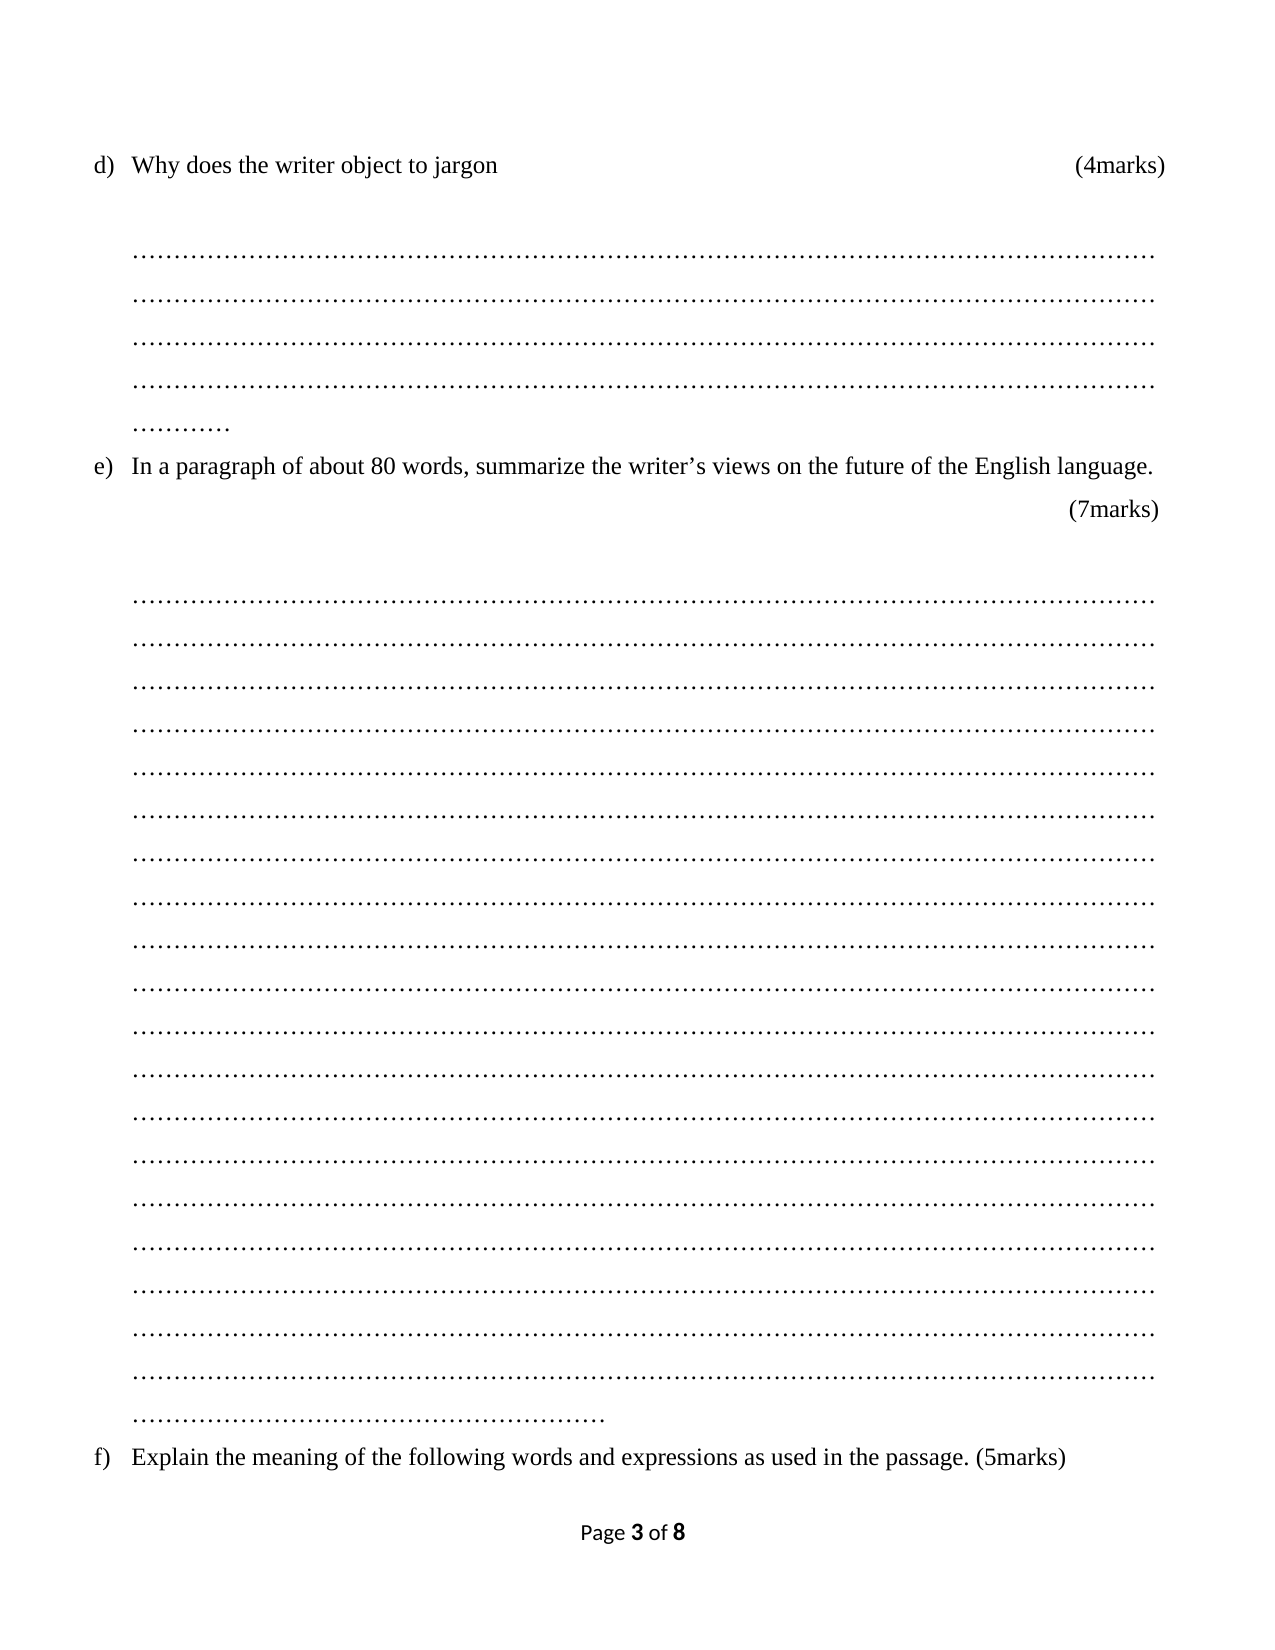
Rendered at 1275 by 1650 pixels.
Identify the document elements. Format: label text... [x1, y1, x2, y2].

list (7marks) [94, 494, 1172, 523]
list Explain the meaning of the following words and expressions as used in the passage. (5marks) [94, 1442, 1172, 1471]
list In a paragraph of about 80 words, summarize the writer’s views on the future of the English language. [94, 451, 1172, 480]
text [94, 193, 1172, 437]
list ……………………………………………………………………………………………………………………………………………………………………………………………………………………………………………………………………………………………………………………………………………………………………………………………………………………………………………………………………………………………………………………………………………………………………………………………………………………………………………………………………………………………………………………………………………………………………………………………………………………………………………………………………………………………………………………………………………………………………………………………………………………………………………………………………………………………………………………………………………………………………………………………………………………………………………………………………………………………………………………………………………………………………………………………………………………………………………………………………………………………………………………………………………………………………………………………………………………………………………………………………………………………………………………………………………………………………………………………………………………………………………………………………………………………………………………………………………………………………………………………………………………………………………………………………………………………………………………………………………………………………………………………………………… [94, 537, 1172, 1428]
list Why does the writer object to jargon (4marks) [94, 150, 1172, 179]
